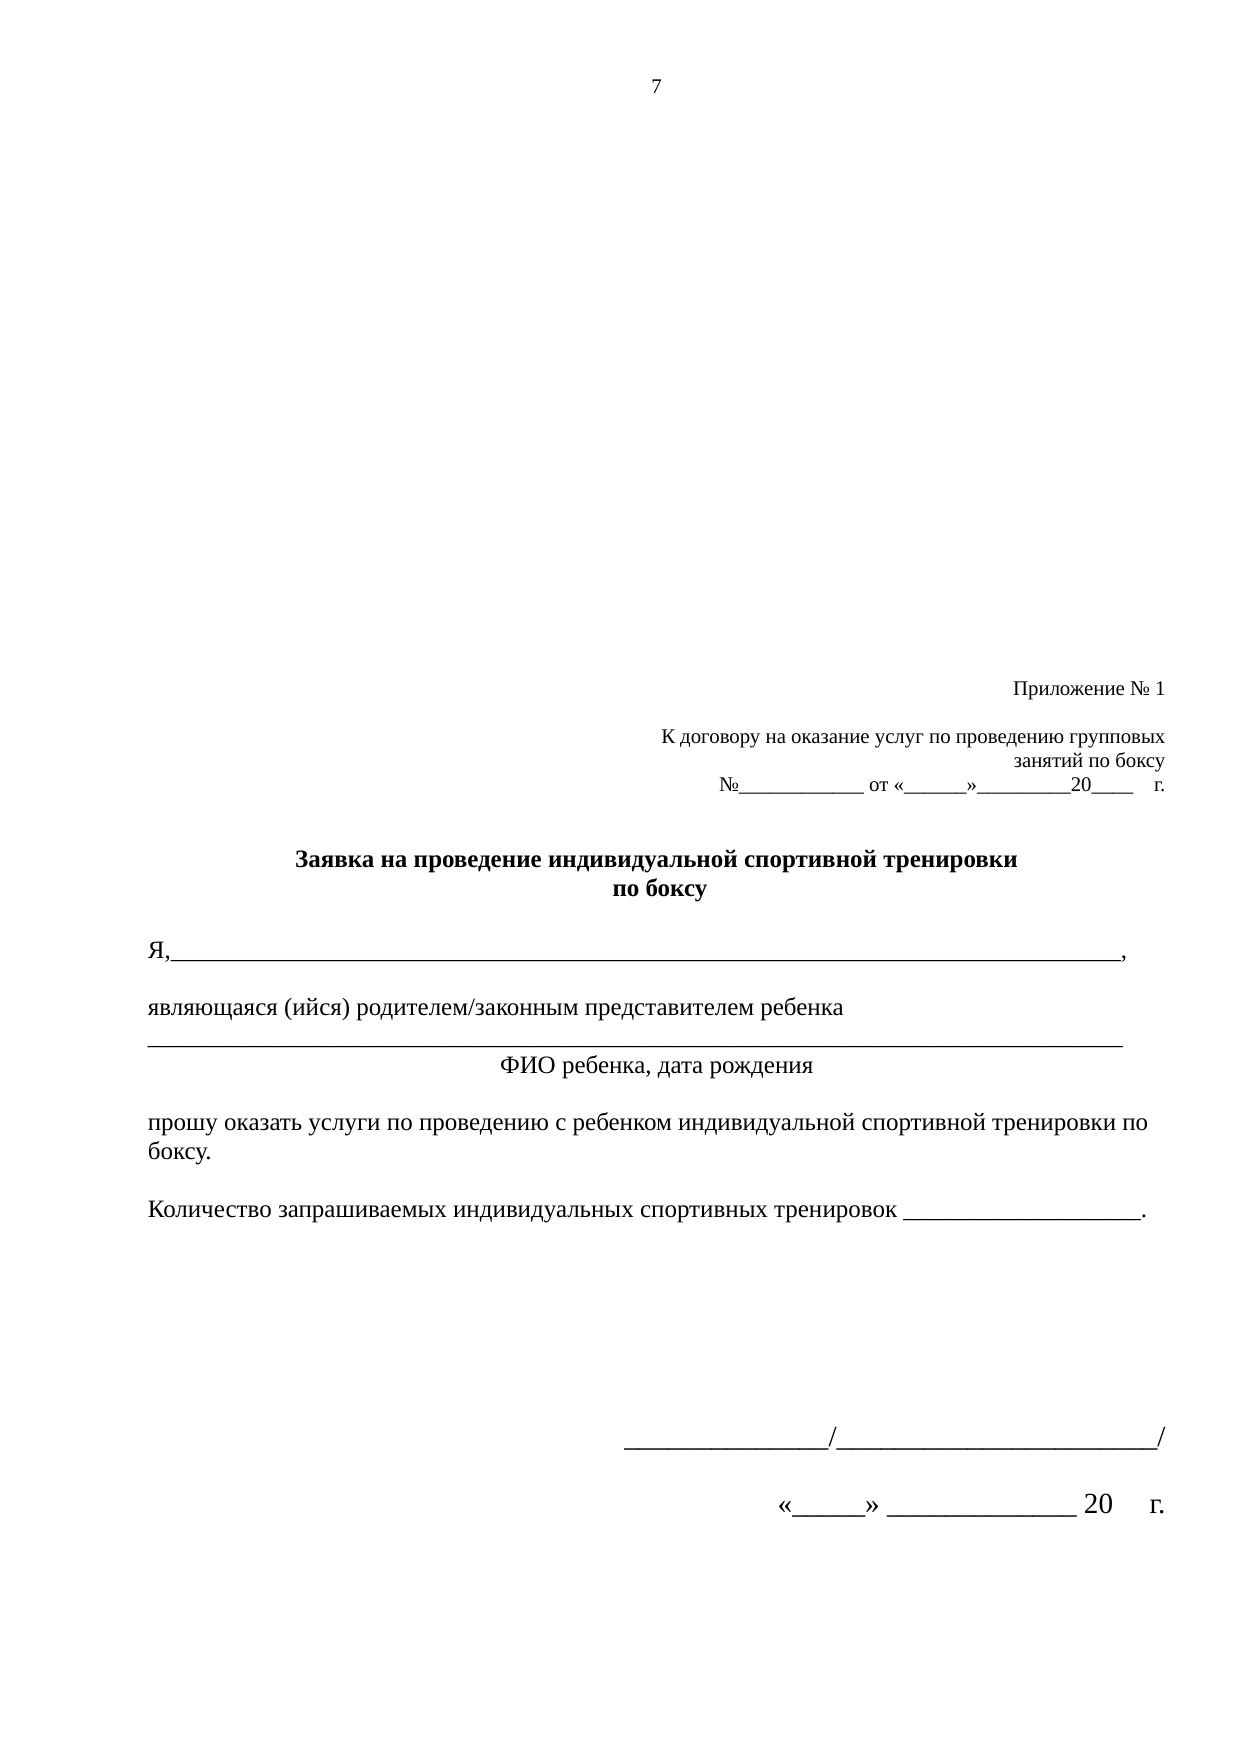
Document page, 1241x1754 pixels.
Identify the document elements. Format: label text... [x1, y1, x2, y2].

text Количество запрашиваемых индивидуальных спортивных тренировок ___________________. [148, 1194, 1165, 1222]
text ______________/______________________/ [148, 1419, 1165, 1452]
text являющаяся (ийся) родителем/законным представителем ребенка ______________________________________________________________________________ [148, 992, 1165, 1050]
text занятий по боксу [148, 748, 1165, 772]
text прошу оказать услуги по проведению с ребенком индивидуальной спортивной тренировки по боксу. [148, 1107, 1165, 1165]
text К договору на оказание услуг по проведению групповых [148, 723, 1165, 748]
text Приложение № 1 [148, 675, 1165, 699]
text «_____» _____________ 20 г. [148, 1486, 1165, 1519]
text Заявка на проведение индивидуальной спортивной тренировки [148, 844, 1165, 873]
text Я,____________________________________________________________________________, [148, 935, 1165, 964]
text по боксу [148, 873, 1165, 901]
text ФИО ребенка, дата рождения [148, 1050, 1165, 1079]
text №____________ от «______»_________20____ г. [148, 772, 1165, 796]
